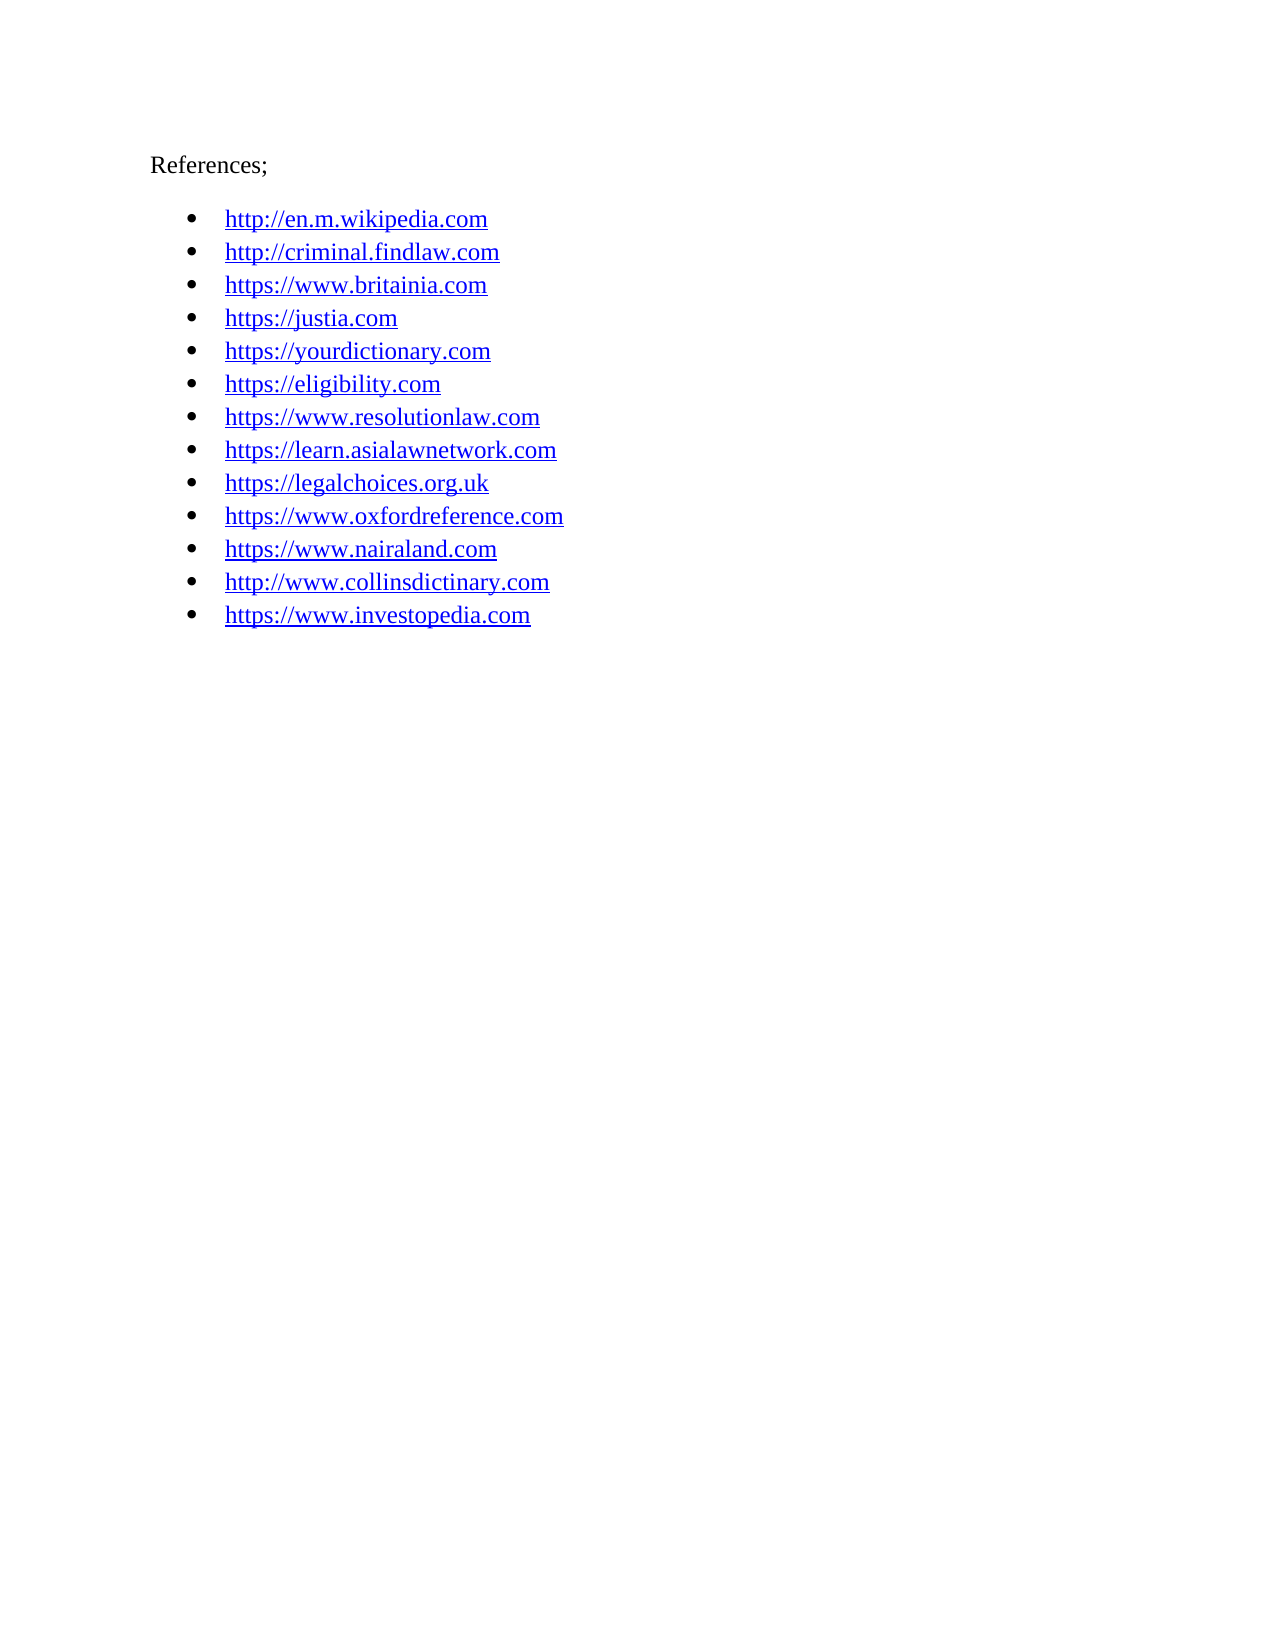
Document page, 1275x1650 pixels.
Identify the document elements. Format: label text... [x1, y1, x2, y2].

list https://yourdictionary.com [187, 336, 1125, 365]
list https://eligibility.com [187, 369, 1125, 398]
list https://www.resolutionlaw.com [187, 402, 1125, 431]
list https://legalchoices.org.uk [187, 468, 1125, 497]
list https://www.investopedia.com [187, 600, 1125, 629]
text References; [150, 150, 1125, 179]
list http://en.m.wikipedia.com [187, 204, 1125, 233]
list http://criminal.findlaw.com [187, 237, 1125, 266]
list https://www.nairaland.com [187, 534, 1125, 563]
list https://justia.com [187, 303, 1125, 332]
list https://www.oxfordreference.com [187, 501, 1125, 530]
list https://www.britainia.com [187, 270, 1125, 299]
list http://www.collinsdictinary.com [187, 567, 1125, 596]
list https://learn.asialawnetwork.com [187, 435, 1125, 464]
